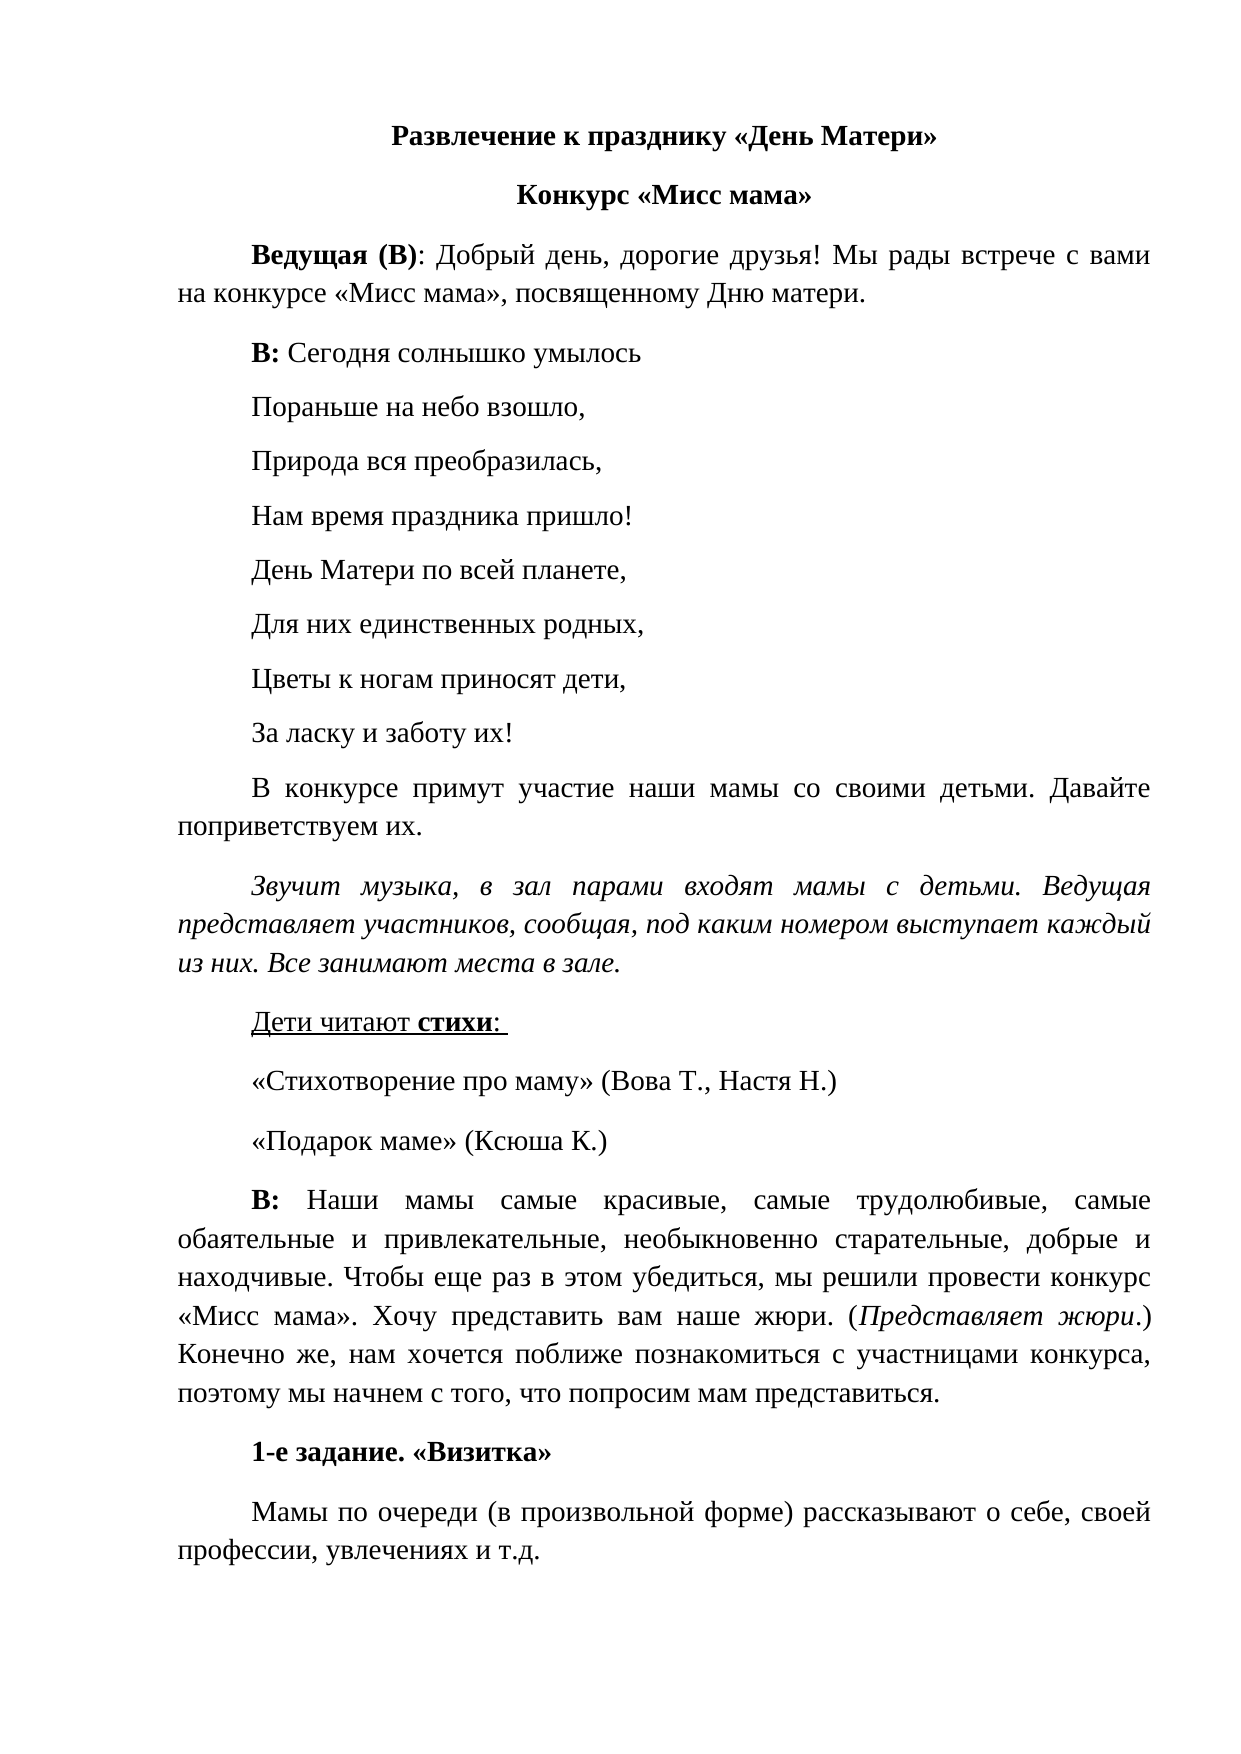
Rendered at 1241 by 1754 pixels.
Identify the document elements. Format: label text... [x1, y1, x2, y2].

text Природа вся преобразилась, [177, 443, 1152, 477]
text 1-е задание. «Визитка» [177, 1434, 1152, 1468]
text «Стихотворение про маму» (Вова Т., Настя Н.) [177, 1063, 1152, 1097]
text Мамы по очереди (в произвольной форме) рассказывают о себе, своей профессии, увлечениях и т.д. [177, 1494, 1152, 1566]
text Цветы к ногам приносят дети, [177, 661, 1152, 694]
text В: Наши мамы самые красивые, самые трудолюбивые, самые обаятельные и привлекательные, необыкновенно старательные, добрые и находчивые. Чтобы еще раз в этом убедиться, мы решили провести конкурс «Мисс мама». Хочу представить вам наше жюри. (Представляет жюри.) Конечно же, нам хочется поближе познакомиться с участницами конкурса, поэтому мы начнем с того, что попросим мам представиться. [177, 1182, 1152, 1408]
text Пораньше на небо взошло, [177, 389, 1152, 423]
text Дети читают стихи: [177, 1004, 1152, 1038]
text Звучит музыка, в зал парами входят мамы с детьми. Ведущая представляет участников, сообщая, под каким номером выступает каждый из них. Все занимают места в зале. [177, 868, 1152, 978]
text Для них единственных родных, [177, 607, 1152, 640]
text «Подарок маме» (Ксюша К.) [177, 1123, 1152, 1156]
text Конкурс «Мисс мама» [177, 177, 1152, 211]
text День Матери по всей планете, [177, 552, 1152, 586]
text За ласку и заботу их! [177, 715, 1152, 749]
text Ведущая (В): Добрый день, дорогие друзья! Мы рады встрече с вами на конкурсе «Мисс мама», посвященному Дню матери. [177, 237, 1152, 309]
text В: Сегодня солнышко умылось [177, 335, 1152, 368]
text Нам время праздника пришло! [177, 498, 1152, 531]
text В конкурсе примут участие наши мамы со своими детьми. Давайте поприветствуем их. [177, 770, 1152, 842]
text Развлечение к празднику «День Матери» [177, 118, 1152, 152]
